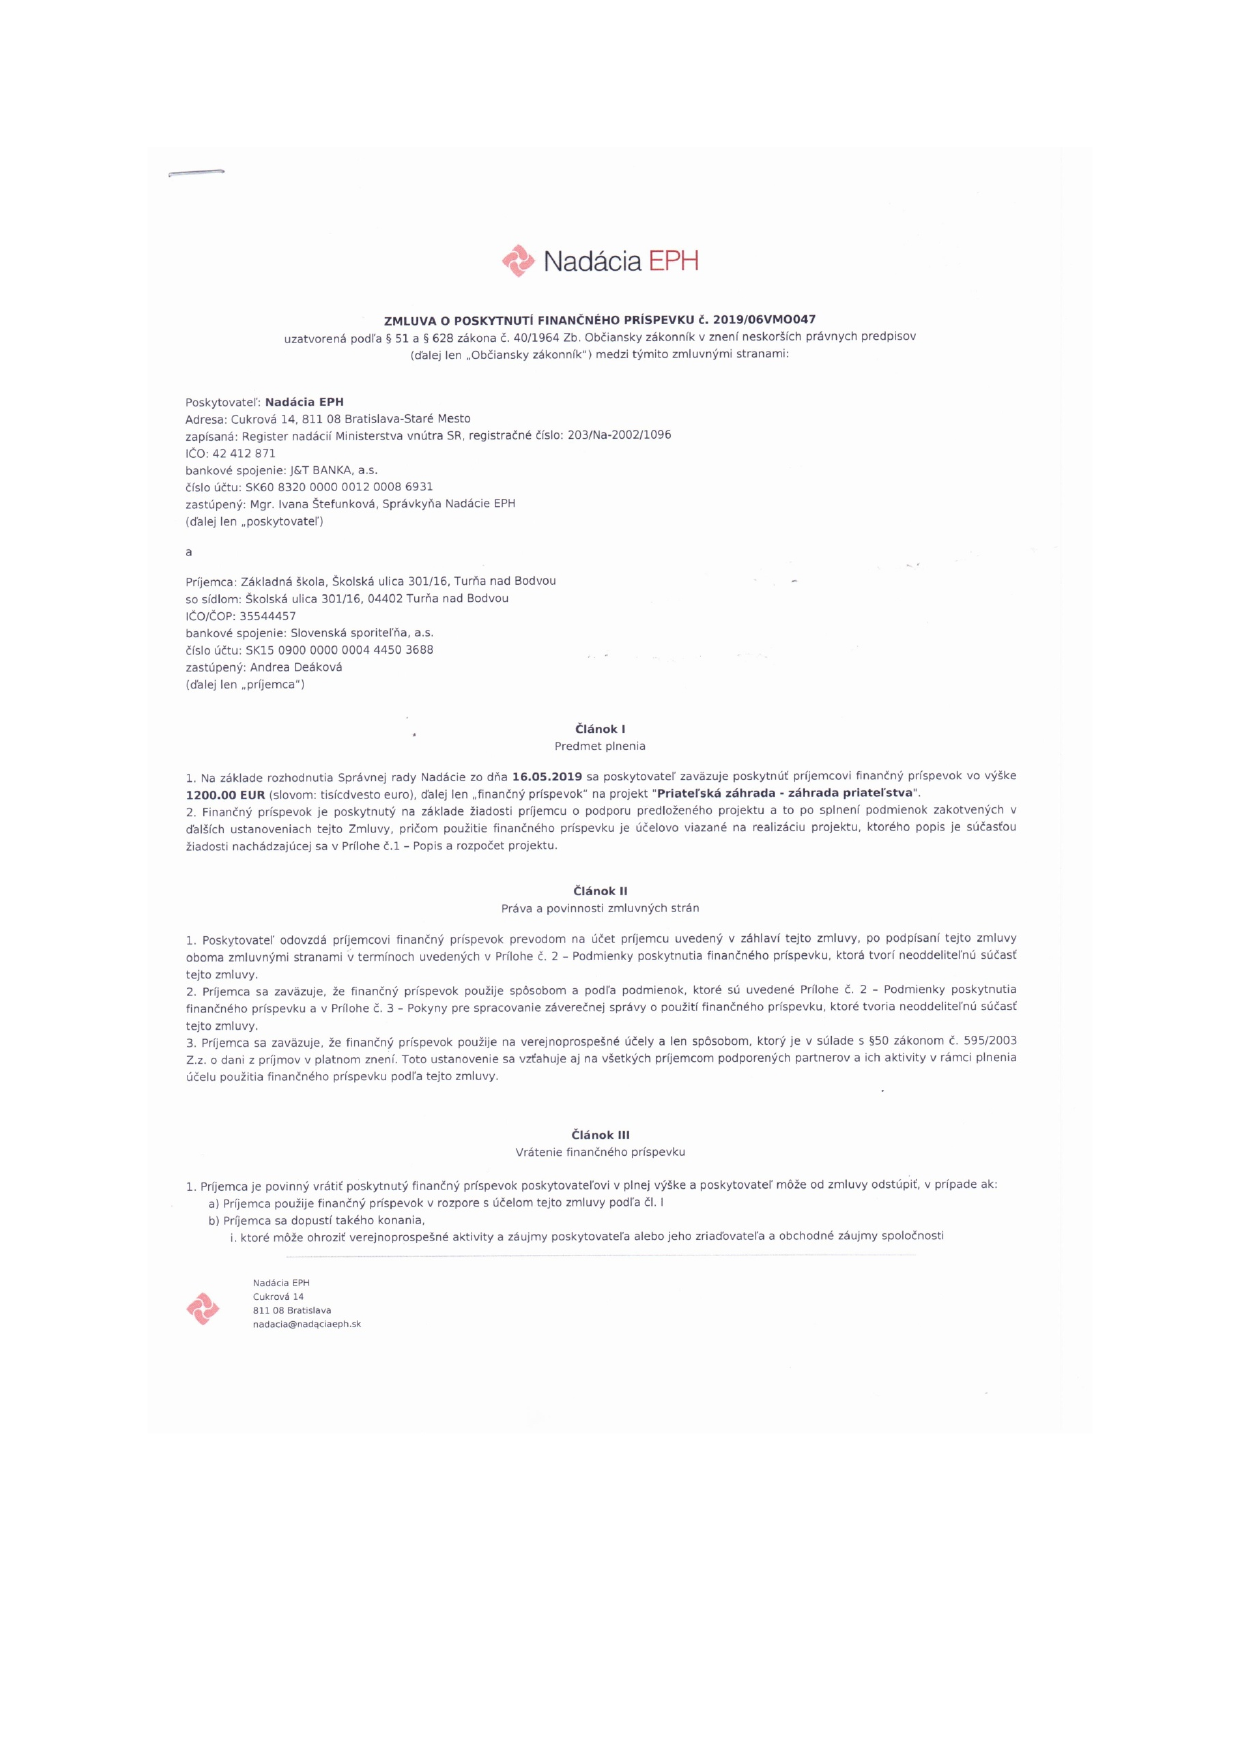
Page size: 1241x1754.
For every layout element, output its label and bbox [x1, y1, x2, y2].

picture [147, 147, 1093, 1447]
